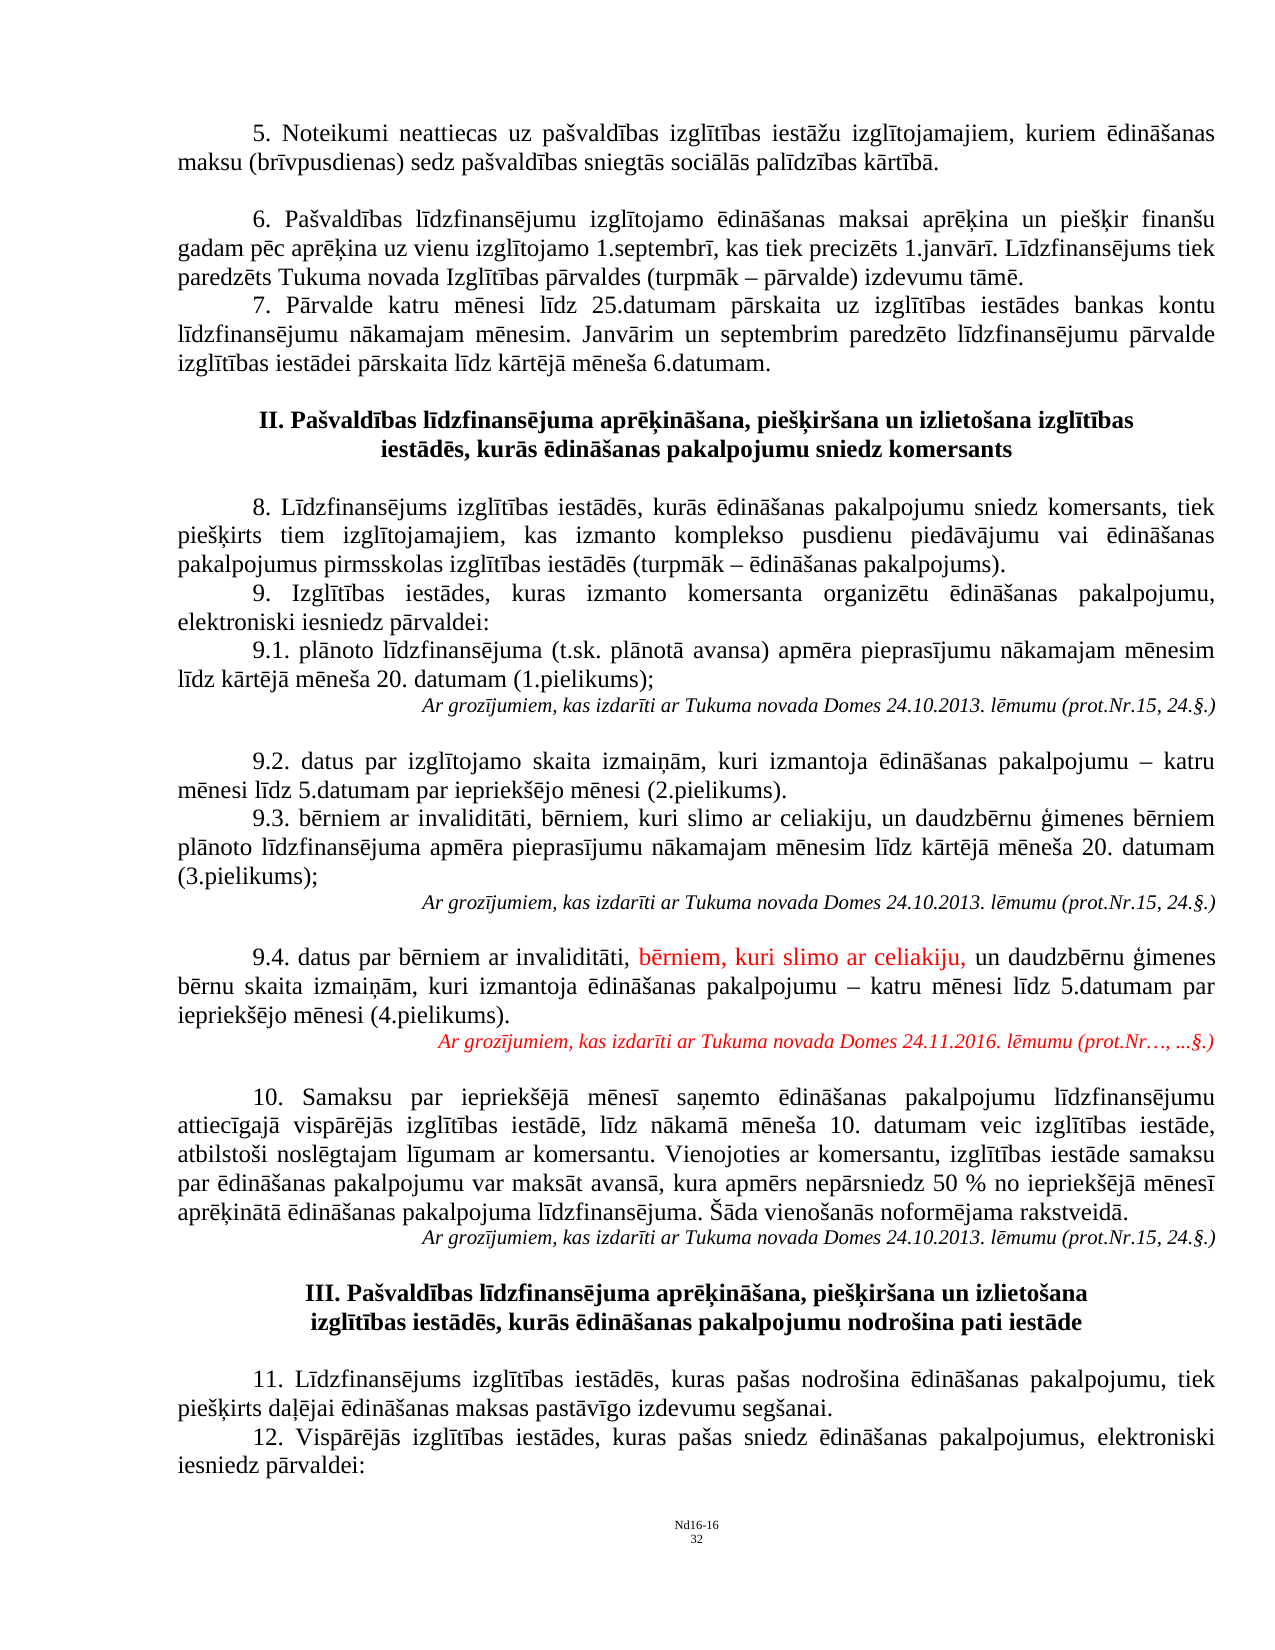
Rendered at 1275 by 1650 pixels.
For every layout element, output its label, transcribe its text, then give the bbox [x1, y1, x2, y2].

text III. Pašvaldības līdzfinansējuma aprēķināšana, piešķiršana un izlietošana [177, 1278, 1216, 1307]
text 9.3. bērniem ar invaliditāti, bērniem, kuri slimo ar celiakiju, un daudzbērnu ģimenes bērniem plānoto līdzfinansējuma apmēra pieprasījumu nākamajam mēnesim līdz kārtējā mēneša 20. datumam (3.pielikums); [177, 803, 1216, 890]
text 6. Pašvaldības līdzfinansējumu izglītojamo ēdināšanas maksai aprēķina un piešķir finanšu gadam pēc aprēķina uz vienu izglītojamo 1.septembrī, kas tiek precizēts 1.janvārī. Līdzfinansējums tiek paredzēts Tukuma novada Izglītības pārvaldes (turpmāk – pārvalde) izdevumu tāmē. [177, 204, 1216, 291]
text Ar grozījumiem, kas izdarīti ar Tukuma novada Domes 24.10.2013. lēmumu (prot.Nr.15, 24.§.) [177, 890, 1216, 914]
text 5. Noteikumi neattiecas uz pašvaldības izglītības iestāžu izglītojamajiem, kuriem ēdināšanas maksu (brīvpusdienas) sedz pašvaldības sniegtās sociālās palīdzības kārtībā. [177, 118, 1216, 176]
text 9.2. datus par izglītojamo skaita izmaiņām, kuri izmantoja ēdināšanas pakalpojumu – katru mēnesi līdz 5.datumam par iepriekšējo mēnesi (2.pielikums). [177, 746, 1216, 803]
text 9.1. plānoto līdzfinansējuma (t.sk. plānotā avansa) apmēra pieprasījumu nākamajam mēnesim līdz kārtējā mēneša 20. datumam (1.pielikums); [177, 636, 1216, 693]
text 9.4. datus par bērniem ar invaliditāti, bērniem, kuri slimo ar celiakiju, un daudzbērnu ģimenes bērnu skaita izmaiņām, kuri izmantoja ēdināšanas pakalpojumu – katru mēnesi līdz 5.datumam par iepriekšējo mēnesi (4.pielikums). [177, 942, 1216, 1029]
text 9. Izglītības iestādes, kuras izmanto komersanta organizētu ēdināšanas pakalpojumu, elektroniski iesniedz pārvaldei: [177, 578, 1216, 636]
text Ar grozījumiem, kas izdarīti ar Tukuma novada Domes 24.10.2013. lēmumu (prot.Nr.15, 24.§.) [177, 1225, 1216, 1249]
text 8. Līdzfinansējums izglītības iestādēs, kurās ēdināšanas pakalpojumu sniedz komersants, tiek piešķirts tiem izglītojamajiem, kas izmanto komplekso pusdienu piedāvājumu vai ēdināšanas pakalpojumus pirmsskolas izglītības iestādēs (turpmāk – ēdināšanas pakalpojums). [177, 492, 1216, 578]
text Ar grozījumiem, kas izdarīti ar Tukuma novada Domes 24.10.2013. lēmumu (prot.Nr.15, 24.§.) [177, 693, 1216, 717]
text 12. Vispārējās izglītības iestādes, kuras pašas sniedz ēdināšanas pakalpojumus, elektroniski iesniedz pārvaldei: [177, 1422, 1216, 1479]
text 11. Līdzfinansējums izglītības iestādēs, kuras pašas nodrošina ēdināšanas pakalpojumu, tiek piešķirts daļējai ēdināšanas maksas pastāvīgo izdevumu segšanai. [177, 1364, 1216, 1422]
text II. Pašvaldības līdzfinansējuma aprēķināšana, piešķiršana un izlietošana izglītības [177, 406, 1216, 434]
text 10. Samaksu par iepriekšējā mēnesī saņemto ēdināšanas pakalpojumu līdzfinansējumu attiecīgajā vispārējās izglītības iestādē, līdz nākamā mēneša 10. datumam veic izglītības iestāde, atbilstoši noslēgtajam līgumam ar komersantu. Vienojoties ar komersantu, izglītības iestāde samaksu par ēdināšanas pakalpojumu var maksāt avansā, kura apmērs nepārsniedz 50 % no iepriekšējā mēnesī aprēķinātā ēdināšanas pakalpojuma līdzfinansējuma. Šāda vienošanās noformējama rakstveidā. [177, 1082, 1216, 1225]
text 7. Pārvalde katru mēnesi līdz 25.datumam pārskaita uz izglītības iestādes bankas kontu līdzfinansējumu nākamajam mēnesim. Janvārim un septembrim paredzēto līdzfinansējumu pārvalde izglītības iestādei pārskaita līdz kārtējā mēneša 6.datumam. [177, 291, 1216, 377]
text Ar grozījumiem, kas izdarīti ar Tukuma novada Domes 24.11.2016. lēmumu (prot.Nr…, ...§.) [177, 1029, 1216, 1053]
text iestādēs, kurās ēdināšanas pakalpojumu sniedz komersants [177, 434, 1216, 463]
text izglītības iestādēs, kurās ēdināšanas pakalpojumu nodrošina pati iestāde [177, 1307, 1216, 1336]
